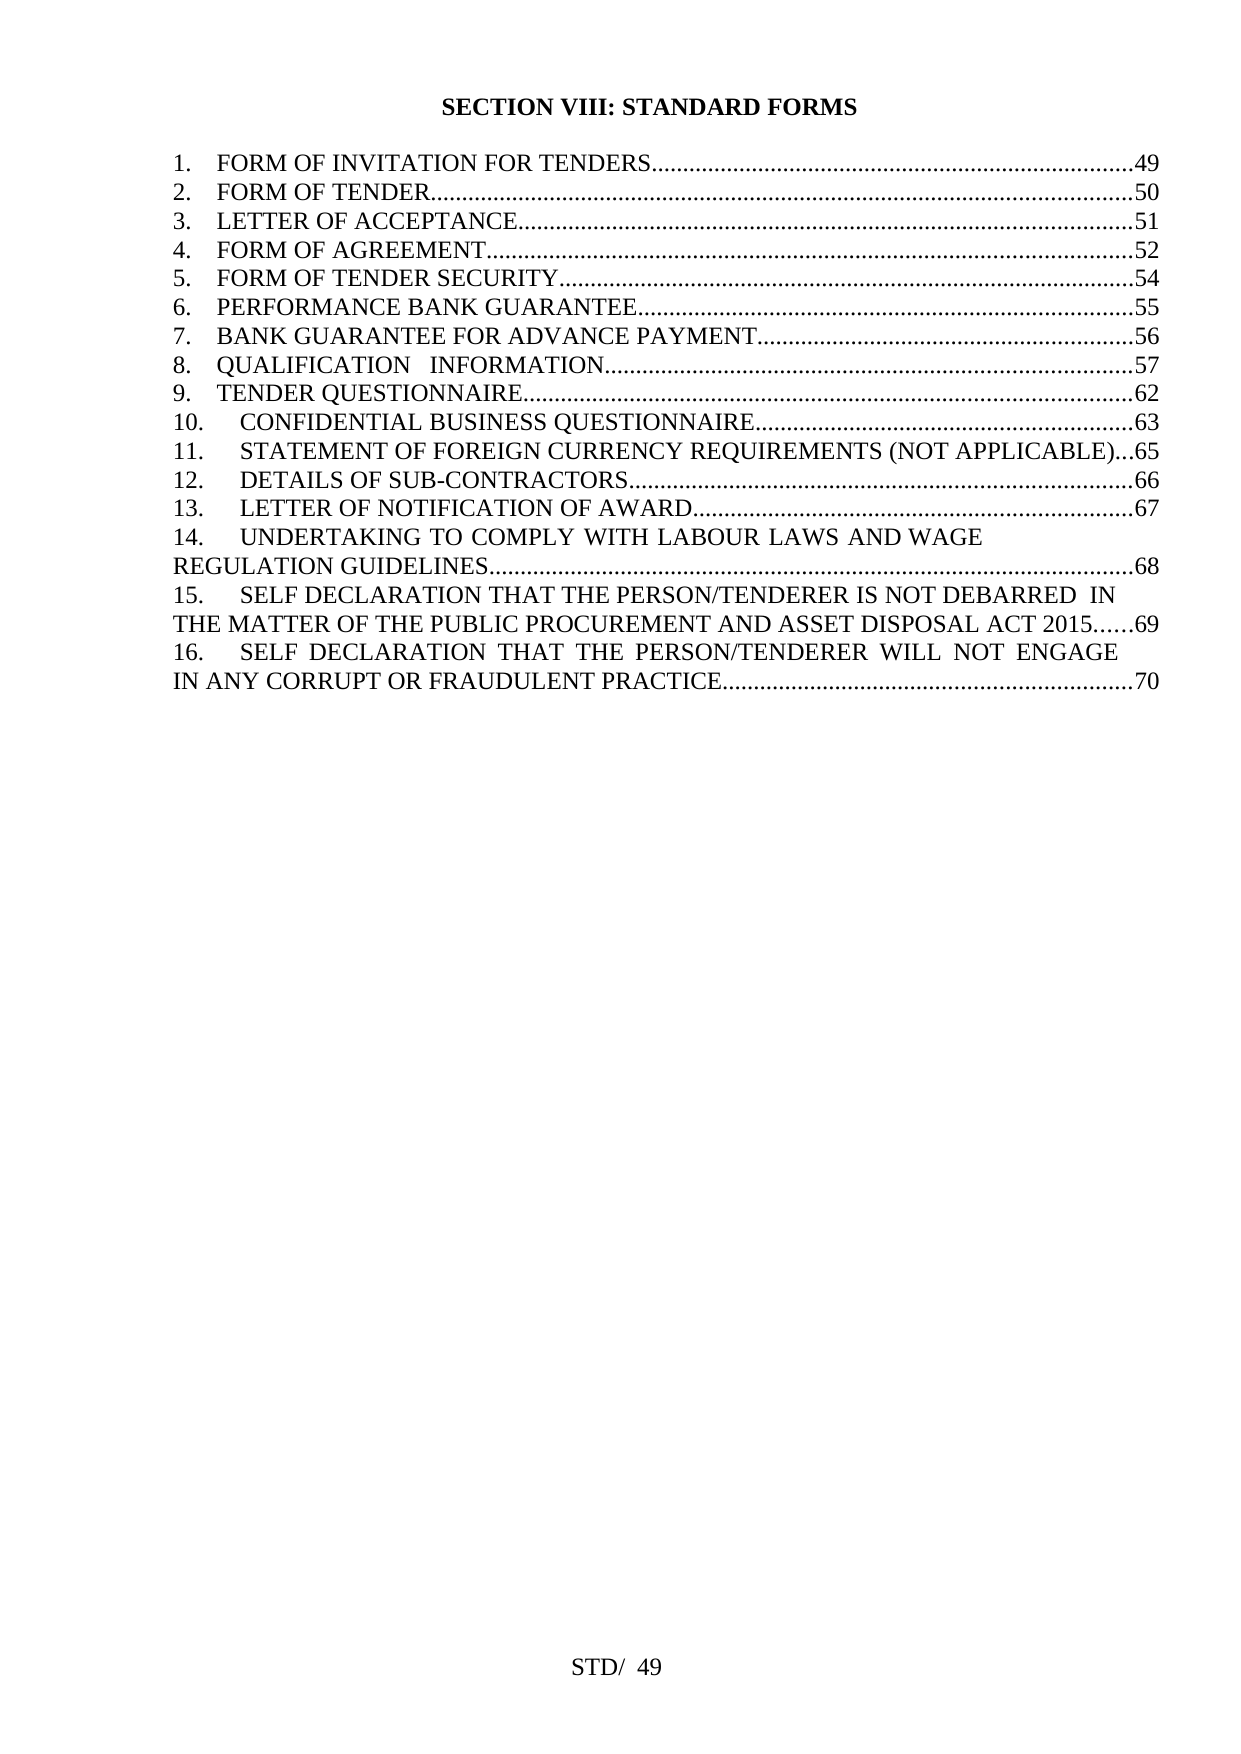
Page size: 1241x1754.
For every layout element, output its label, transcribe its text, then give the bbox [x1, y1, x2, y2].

list FORM OF TENDER 50 [173, 177, 1238, 206]
list DETAILS OF SUB-CONTRACTORS 66 [173, 465, 1238, 493]
list FORM OF INVITATION FOR TENDERS 49 [173, 148, 1238, 177]
list UNDERTAKING TO COMPLY WITH LABOUR LAWS AND WAGE [173, 522, 1238, 551]
text REGULATION GUIDELINES. 68 [173, 551, 1238, 580]
list PERFORMANCE BANK GUARANTEE 55 [173, 292, 1238, 321]
list TENDER QUESTIONNAIRE 62 [173, 378, 1238, 407]
list FORM OF AGREEMENT 52 [173, 235, 1238, 263]
list CONFIDENTIAL BUSINESS QUESTIONNAIRE 63 [173, 407, 1238, 436]
list FORM OF TENDER SECURITY 54 [173, 263, 1238, 292]
subtitle SECTION VIII: STANDARD FORMS [61, 92, 1238, 120]
text IN ANY CORRUPT OR FRAUDULENT PRACTICE 70 [173, 666, 1238, 695]
list LETTER OF NOTIFICATION OF AWARD 67 [173, 493, 1238, 522]
list QUALIFICATION INFORMATION 57 [173, 350, 1238, 378]
list BANK GUARANTEE FOR ADVANCE PAYMENT 56 [173, 321, 1238, 350]
list SELF DECLARATION THAT THE PERSON/TENDERER WILL NOT ENGAGE [173, 637, 1238, 666]
list SELF DECLARATION THAT THE PERSON/TENDERER IS NOT DEBARRED IN THE MATTER OF THE PUBLIC PROCUREMENT AND ASSET DISPOSAL ACT 2015 69 [173, 580, 1160, 637]
list STATEMENT OF FOREIGN CURRENCY REQUIREMENTS (NOT APPLICABLE) 65 [173, 436, 1238, 465]
list LETTER OF ACCEPTANCE 51 [173, 206, 1238, 235]
